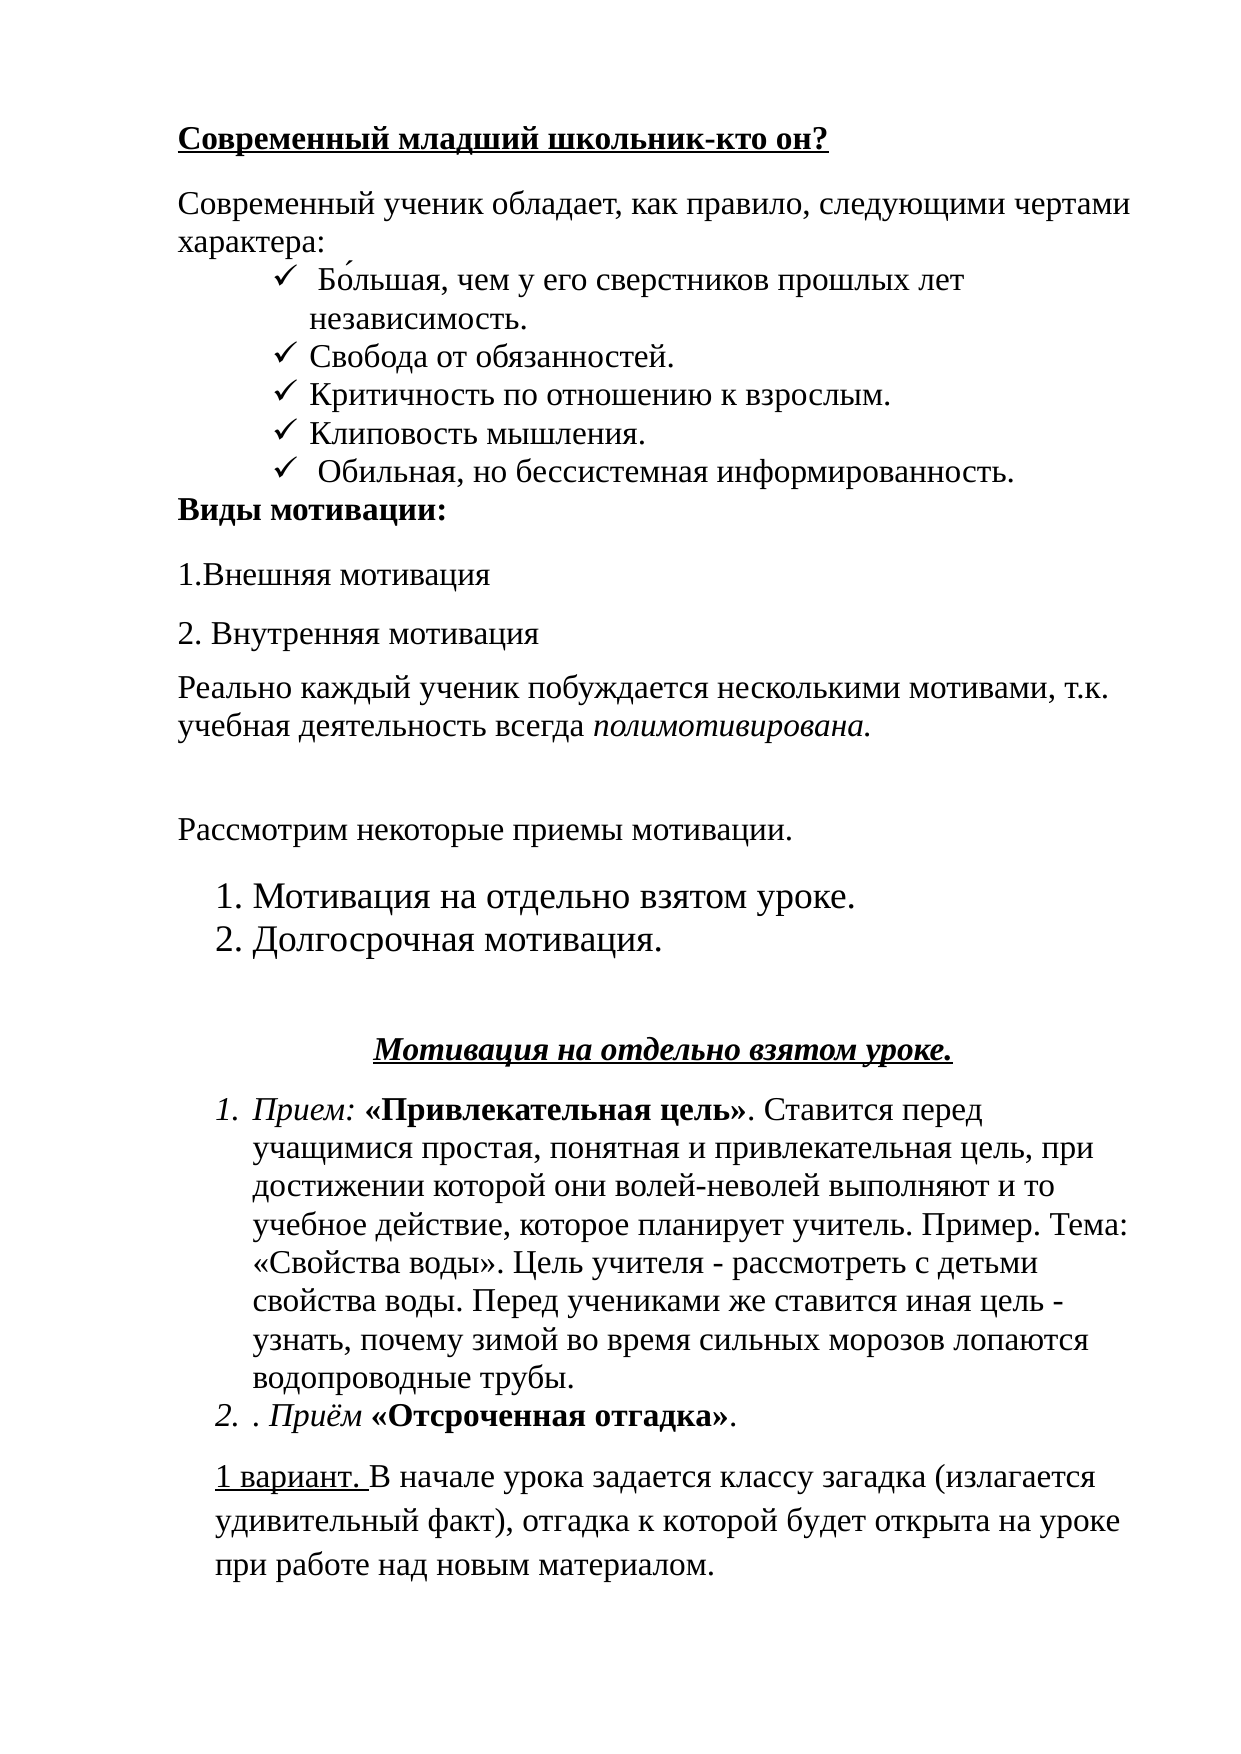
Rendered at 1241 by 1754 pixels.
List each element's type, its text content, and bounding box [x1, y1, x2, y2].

list Прием: «Привлекательная цель». Ставится перед учащимися простая, понятная и привлекательная цель, при достижении которой они волей-неволей выполняют и то учебное действие, которое планирует учитель. Пример. Тема: «Свойства воды». Цель учителя - рассмотреть с детьми свойства воды. Перед учениками же ставится иная цель - узнать, почему зимой во время сильных морозов лопаются водопроводные трубы. [215, 1089, 1152, 1396]
list Долгосрочная мотивация. [215, 917, 1152, 960]
text Рассмотрим некоторые приемы мотивации. [177, 809, 1152, 847]
list Свобода от обязанностей. [272, 336, 1152, 375]
text 2. Внутренняя мотивация [177, 613, 1152, 651]
text 1.Внешняя мотивация [177, 554, 1152, 593]
text Современный ученик обладает, как правило, следующими чертами характера: [177, 183, 1152, 260]
list Мотивация на отдельно взятом уроке. [215, 874, 1152, 917]
text Виды мотивации: [177, 490, 1152, 528]
text Мотивация на отдельно взятом уроке. [177, 1029, 1152, 1067]
text Реально каждый ученик побуждается несколькими мотивами, т.к. учебная деятельность всегда полимотивирована. [177, 667, 1152, 744]
text 1 вариант. В начале урока задается классу загадка (излагается удивительный факт), отгадка к которой будет открыта на уроке при работе над новым материалом. [215, 1456, 1152, 1582]
list Клиповость мышления. [272, 413, 1152, 451]
text Современный младший школьник-кто он? [177, 118, 1152, 156]
list . Приём «Отсроченная отгадка». [215, 1396, 1152, 1434]
list Бо́льшая, чем у его сверстников прошлых лет независимость. [272, 260, 1152, 336]
list Обильная, но бессистемная информированность. [272, 451, 1152, 490]
list Критичность по отношению к взрослым. [272, 375, 1152, 413]
